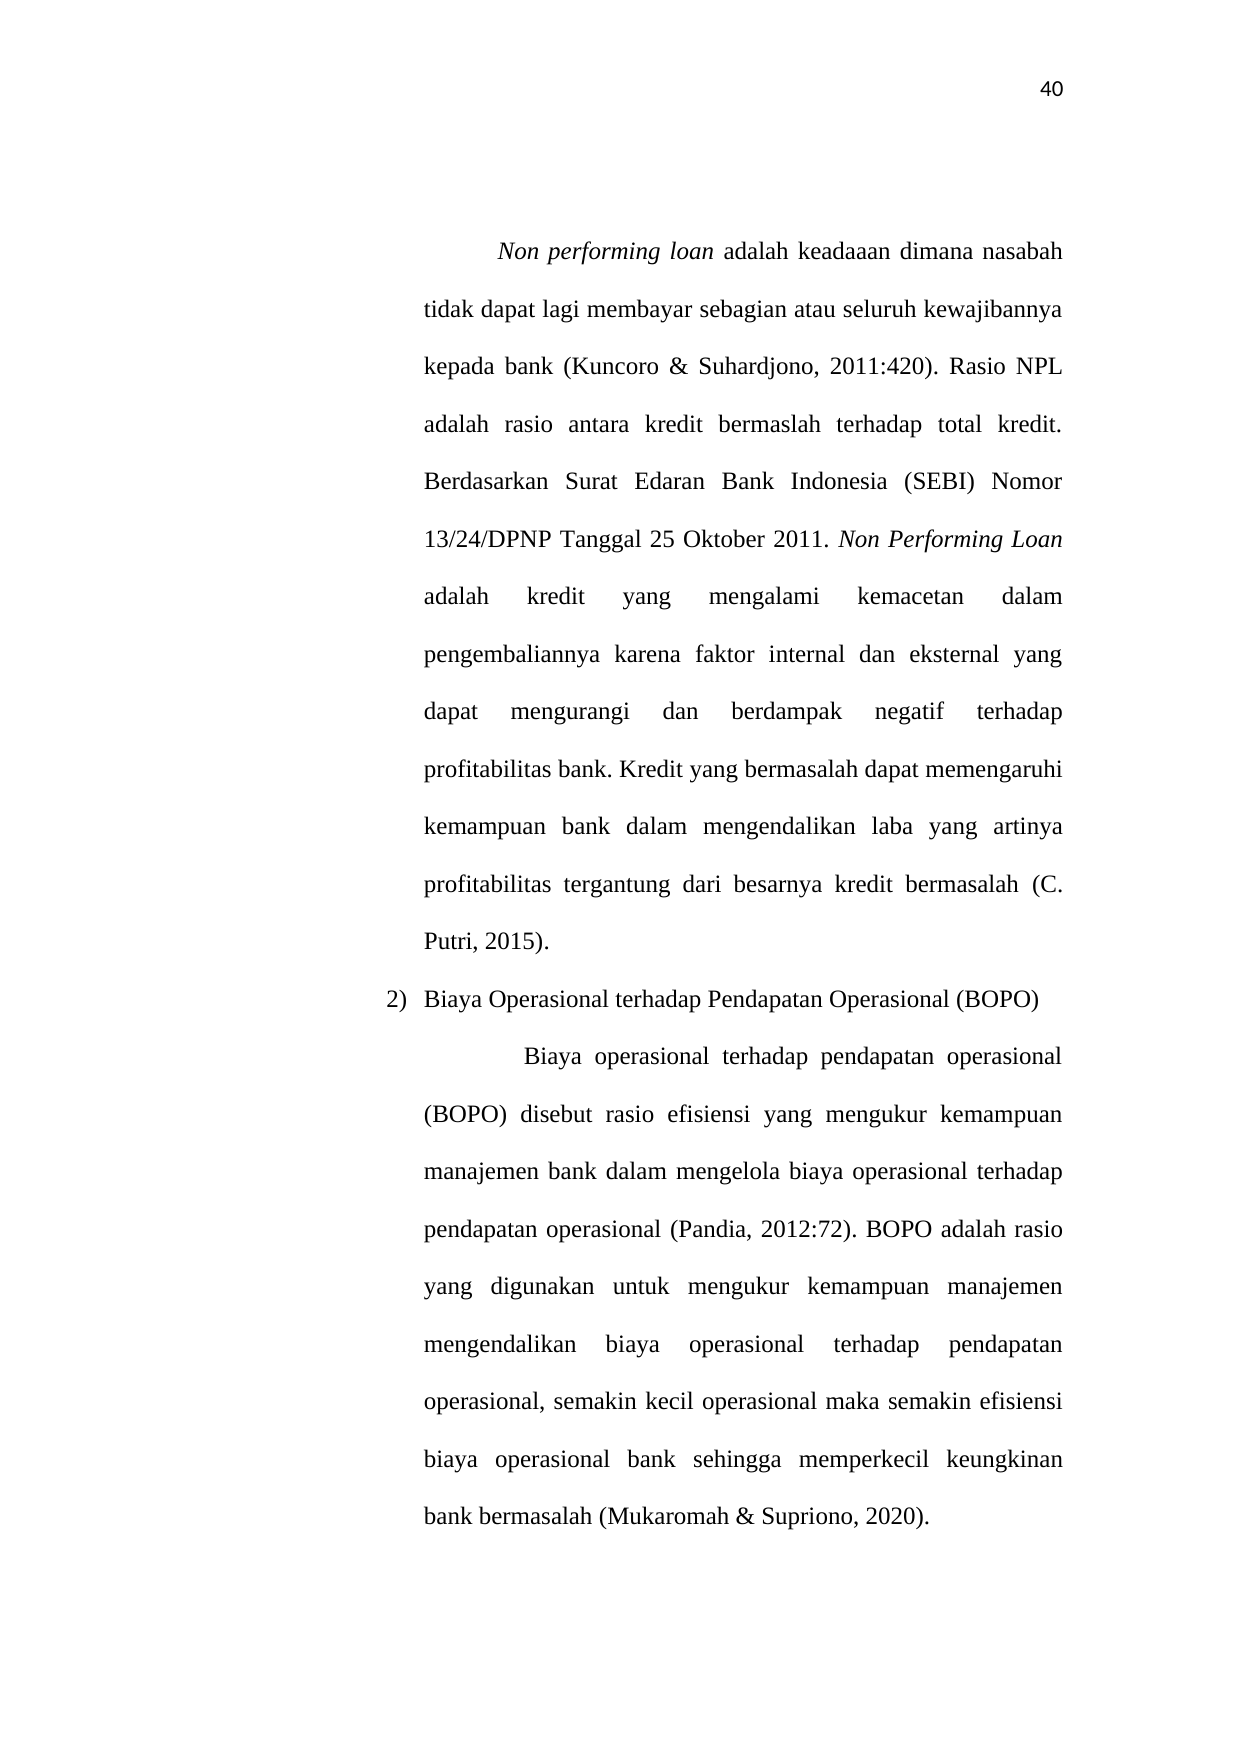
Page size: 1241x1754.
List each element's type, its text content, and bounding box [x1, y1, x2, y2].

list Non performing loan adalah keadaaan dimana nasabah tidak dapat lagi membayar sebagian atau seluruh kewajibannya kepada bank (Kuncoro & Suhardjono, 2011:420). Rasio NPL adalah rasio antara kredit bermaslah terhadap total kredit. Berdasarkan Surat Edaran Bank Indonesia (SEBI) Nomor 13/24/DPNP Tanggal 25 Oktober 2011. Non Performing Loan adalah kredit yang mengalami kemacetan dalam pengembaliannya karena faktor internal dan eksternal yang dapat mengurangi dan berdampak negatif terhadap profitabilitas bank. Kredit yang bermasalah dapat memengaruhi kemampuan bank dalam mengendalikan laba yang artinya profitabilitas tergantung dari besarnya kredit bermasalah (C. Putri, 2015). [424, 236, 1063, 955]
list Biaya operasional terhadap pendapatan operasional (BOPO) disebut rasio efisiensi yang mengukur kemampuan manajemen bank dalam mengelola biaya operasional terhadap pendapatan operasional (Pandia, 2012:72). BOPO adalah rasio yang digunakan untuk mengukur kemampuan manajemen mengendalikan biaya operasional terhadap pendapatan operasional, semakin kecil operasional maka semakin efisiensi biaya operasional bank sehingga memperkecil keungkinan bank bermasalah (Mukaromah & Supriono, 2020). [424, 1041, 1063, 1530]
list Biaya Operasional terhadap Pendapatan Operasional (BOPO) [386, 984, 1063, 1012]
